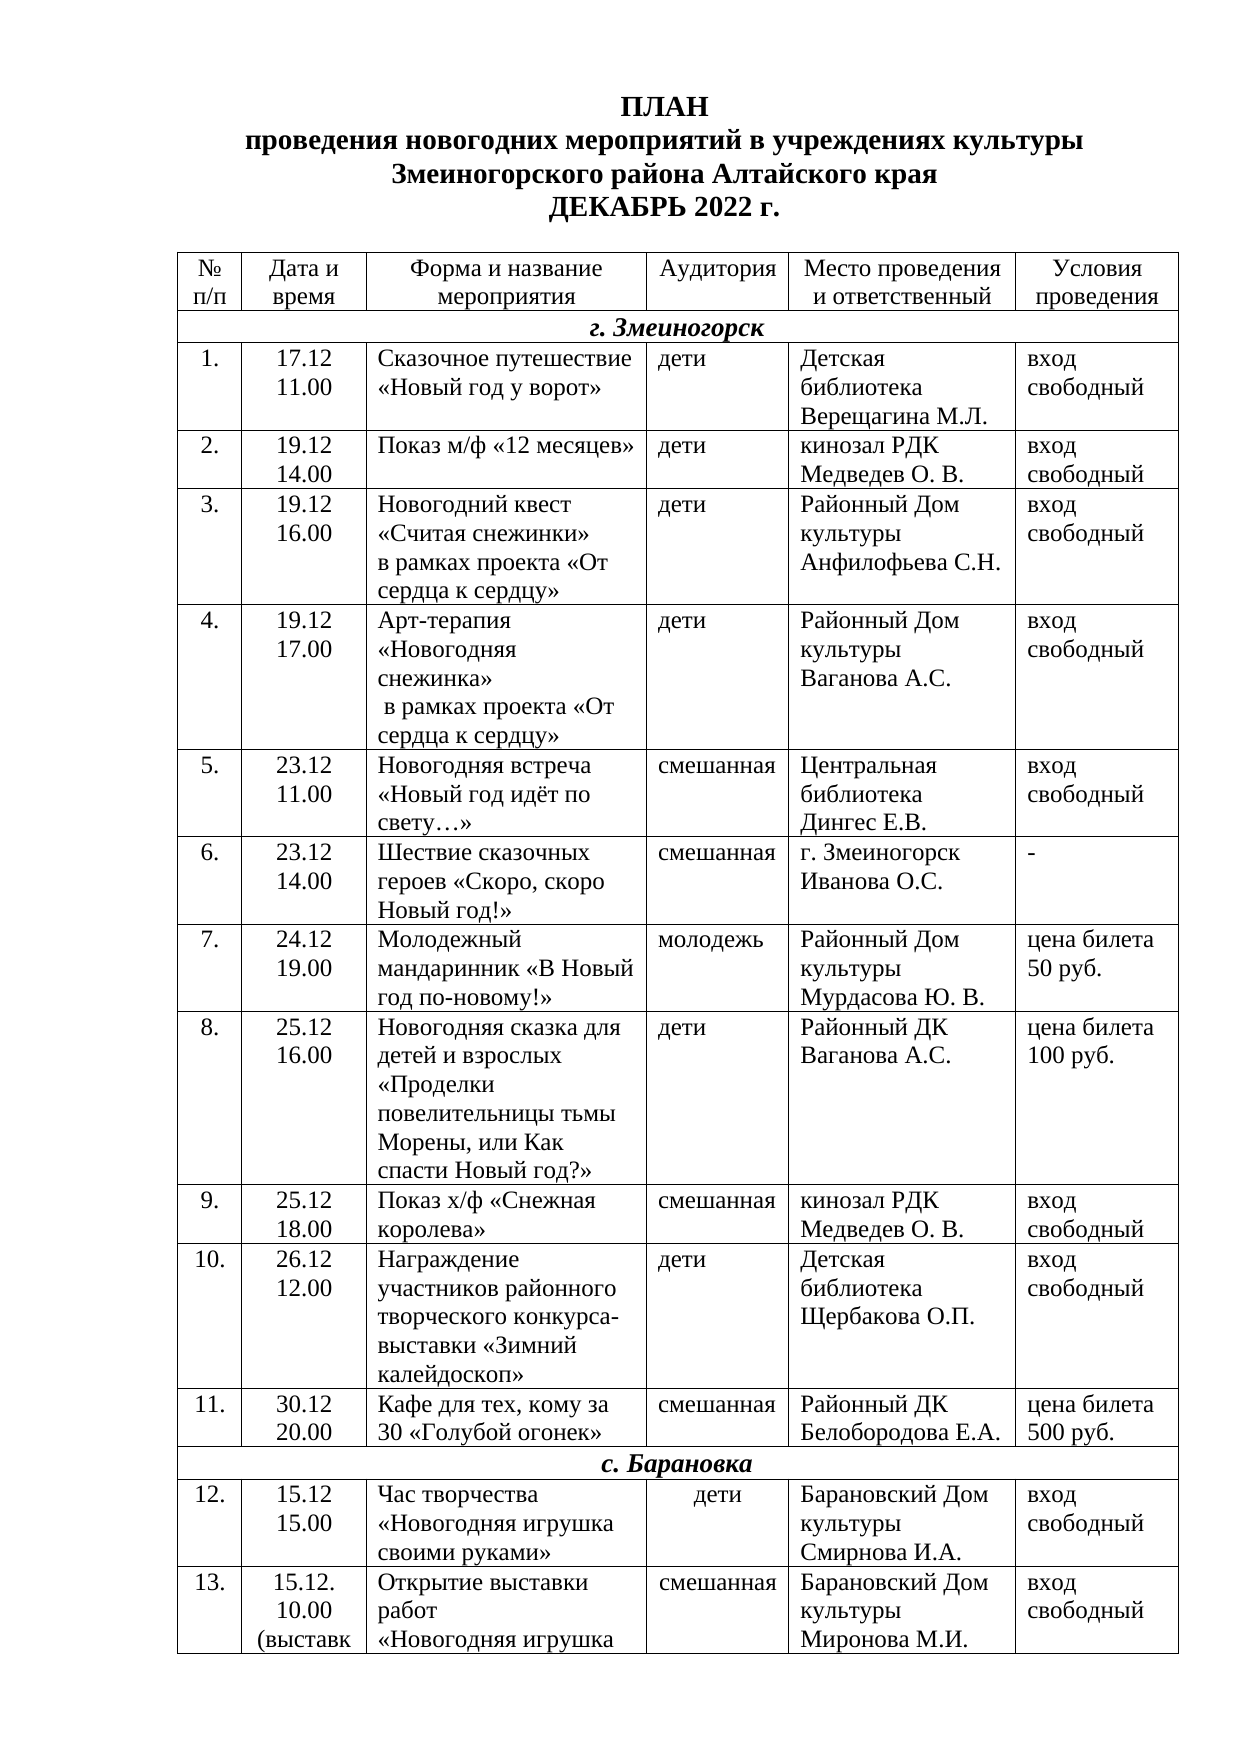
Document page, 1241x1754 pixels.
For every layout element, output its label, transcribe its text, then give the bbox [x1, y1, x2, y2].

table_cell цена билета 50 руб. [1016, 925, 1178, 1011]
table_cell Барановский Дом культуры Смирнова И.А. [789, 1480, 1015, 1566]
table_cell Районный Дом культуры Анфилофьева С.Н. [789, 489, 1015, 604]
table_cell Детская библиотека Верещагина М.Л. [789, 343, 1015, 429]
table_cell 30.12 20.00 [242, 1389, 366, 1446]
table_cell Районный ДК Белобородова Е.А. [789, 1389, 1015, 1446]
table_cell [789, 1567, 1015, 1653]
table_cell 6. [178, 837, 241, 923]
table_cell Районный Дом культуры Ваганова А.С. [789, 605, 1015, 749]
table_cell 4. [178, 605, 241, 749]
table_cell Арт-терапия «Новогодняя снежинка» в рамках проекта «От сердца к сердцу» [367, 605, 646, 749]
table_cell Шествие сказочных героев «Скоро, скоро Новый год!» [367, 837, 646, 923]
table_cell 25.12 18.00 [242, 1185, 366, 1243]
table_cell Кафе для тех, кому за 30 «Голубой огонек» [367, 1389, 646, 1446]
table_cell Новогодний квест «Считая снежинки» в рамках проекта «От сердца к сердцу» [367, 489, 646, 604]
table_cell дети [647, 1012, 788, 1184]
table_cell 19.12 17.00 [242, 605, 366, 749]
table_cell 19.12 16.00 [242, 489, 366, 604]
table_header Условия проведения [1016, 253, 1178, 310]
table_cell дети [647, 1244, 788, 1388]
table_cell вход свободный [1016, 1185, 1178, 1243]
table_header Дата и время [242, 253, 366, 310]
table_cell Новогодняя встреча «Новый год идёт по свету…» [367, 750, 646, 836]
table_cell 11. [178, 1389, 241, 1446]
table_cell 19.12 14.00 [242, 431, 366, 488]
table_cell - [1016, 837, 1178, 923]
table_cell 24.12 19.00 [242, 925, 366, 1011]
table_cell дети [647, 431, 788, 488]
table_cell Час творчества «Новогодняя игрушка своими руками» [367, 1480, 646, 1566]
table_cell Молодежный мандаринник «В Новый год по-новому!» [367, 925, 646, 1011]
table_cell 2. [178, 431, 241, 488]
table_cell 12. [178, 1480, 241, 1566]
table_cell 7. [178, 925, 241, 1011]
table_header Аудитория [647, 253, 788, 310]
table_cell дети [647, 489, 788, 604]
table_cell вход свободный [1016, 343, 1178, 429]
table_cell Районный ДК Ваганова А.С. [789, 1012, 1015, 1184]
table_header № п/п [178, 253, 241, 310]
table_cell Детская библиотека Щербакова О.П. [789, 1244, 1015, 1388]
table_cell Показ х/ф «Снежная королева» [367, 1185, 646, 1243]
table_cell смешанная [647, 750, 788, 836]
table_cell вход свободный [1016, 1244, 1178, 1388]
table_cell 13. [178, 1567, 241, 1653]
table_cell 5. [178, 750, 241, 836]
table_cell смешанная [647, 1567, 788, 1653]
table_cell смешанная [647, 1185, 788, 1243]
table_cell 8. [178, 1012, 241, 1184]
table_cell Награждение участников районного творческого конкурса-выставки «Зимний калейдоскоп» [367, 1244, 646, 1388]
table_cell Новогодняя сказка для детей и взрослых «Проделки повелительницы тьмы Морены, или Как спасти Новый год?» [367, 1012, 646, 1184]
text ПЛАН [177, 89, 1152, 122]
table_cell 3. [178, 489, 241, 604]
table_cell 1. [178, 343, 241, 429]
table_cell 9. [178, 1185, 241, 1243]
table_cell с. Барановка [178, 1447, 1178, 1478]
table_cell дети [647, 605, 788, 749]
table_header Место проведения и ответственный [789, 253, 1015, 310]
table_cell вход свободный [1016, 1567, 1178, 1653]
table_cell вход свободный [1016, 431, 1178, 488]
text проведения новогодних мероприятий в учреждениях культуры [177, 122, 1152, 156]
table_cell Районный Дом культуры Мурдасова Ю. В. [789, 925, 1015, 1011]
text Змеиногорского района Алтайского края [177, 156, 1152, 189]
table_cell цена билета 500 руб. [1016, 1389, 1178, 1446]
table_cell кинозал РДК Медведев О. В. [789, 431, 1015, 488]
table_cell дети [647, 1480, 788, 1566]
table_cell молодежь [647, 925, 788, 1011]
table_cell г. Змеиногорск Иванова О.С. [789, 837, 1015, 923]
table_cell г. Змеиногорск [178, 311, 1178, 342]
table_cell 25.12 16.00 [242, 1012, 366, 1184]
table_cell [242, 1567, 366, 1653]
table_cell Показ м/ф «12 месяцев» [367, 431, 646, 488]
table_cell дети [647, 343, 788, 429]
table_header Форма и название мероприятия [367, 253, 646, 310]
table_cell смешанная [647, 837, 788, 923]
text ДЕКАБРЬ 2022 г. [177, 189, 1152, 223]
table_cell 23.12 14.00 [242, 837, 366, 923]
table_cell вход свободный [1016, 605, 1178, 749]
table_cell 15.12 15.00 [242, 1480, 366, 1566]
table_cell 17.12 11.00 [242, 343, 366, 429]
table_cell вход свободный [1016, 489, 1178, 604]
table_cell смешанная [647, 1389, 788, 1446]
table_cell вход свободный [1016, 1480, 1178, 1566]
table_cell 26.12 12.00 [242, 1244, 366, 1388]
table_cell Сказочное путешествие «Новый год у ворот» [367, 343, 646, 429]
table_cell кинозал РДК Медведев О. В. [789, 1185, 1015, 1243]
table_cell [367, 1567, 646, 1653]
table_cell 10. [178, 1244, 241, 1388]
table_cell вход свободный [1016, 750, 1178, 836]
table_cell цена билета 100 руб. [1016, 1012, 1178, 1184]
table_cell 23.12 11.00 [242, 750, 366, 836]
table_cell Центральная библиотека Дингес Е.В. [789, 750, 1015, 836]
